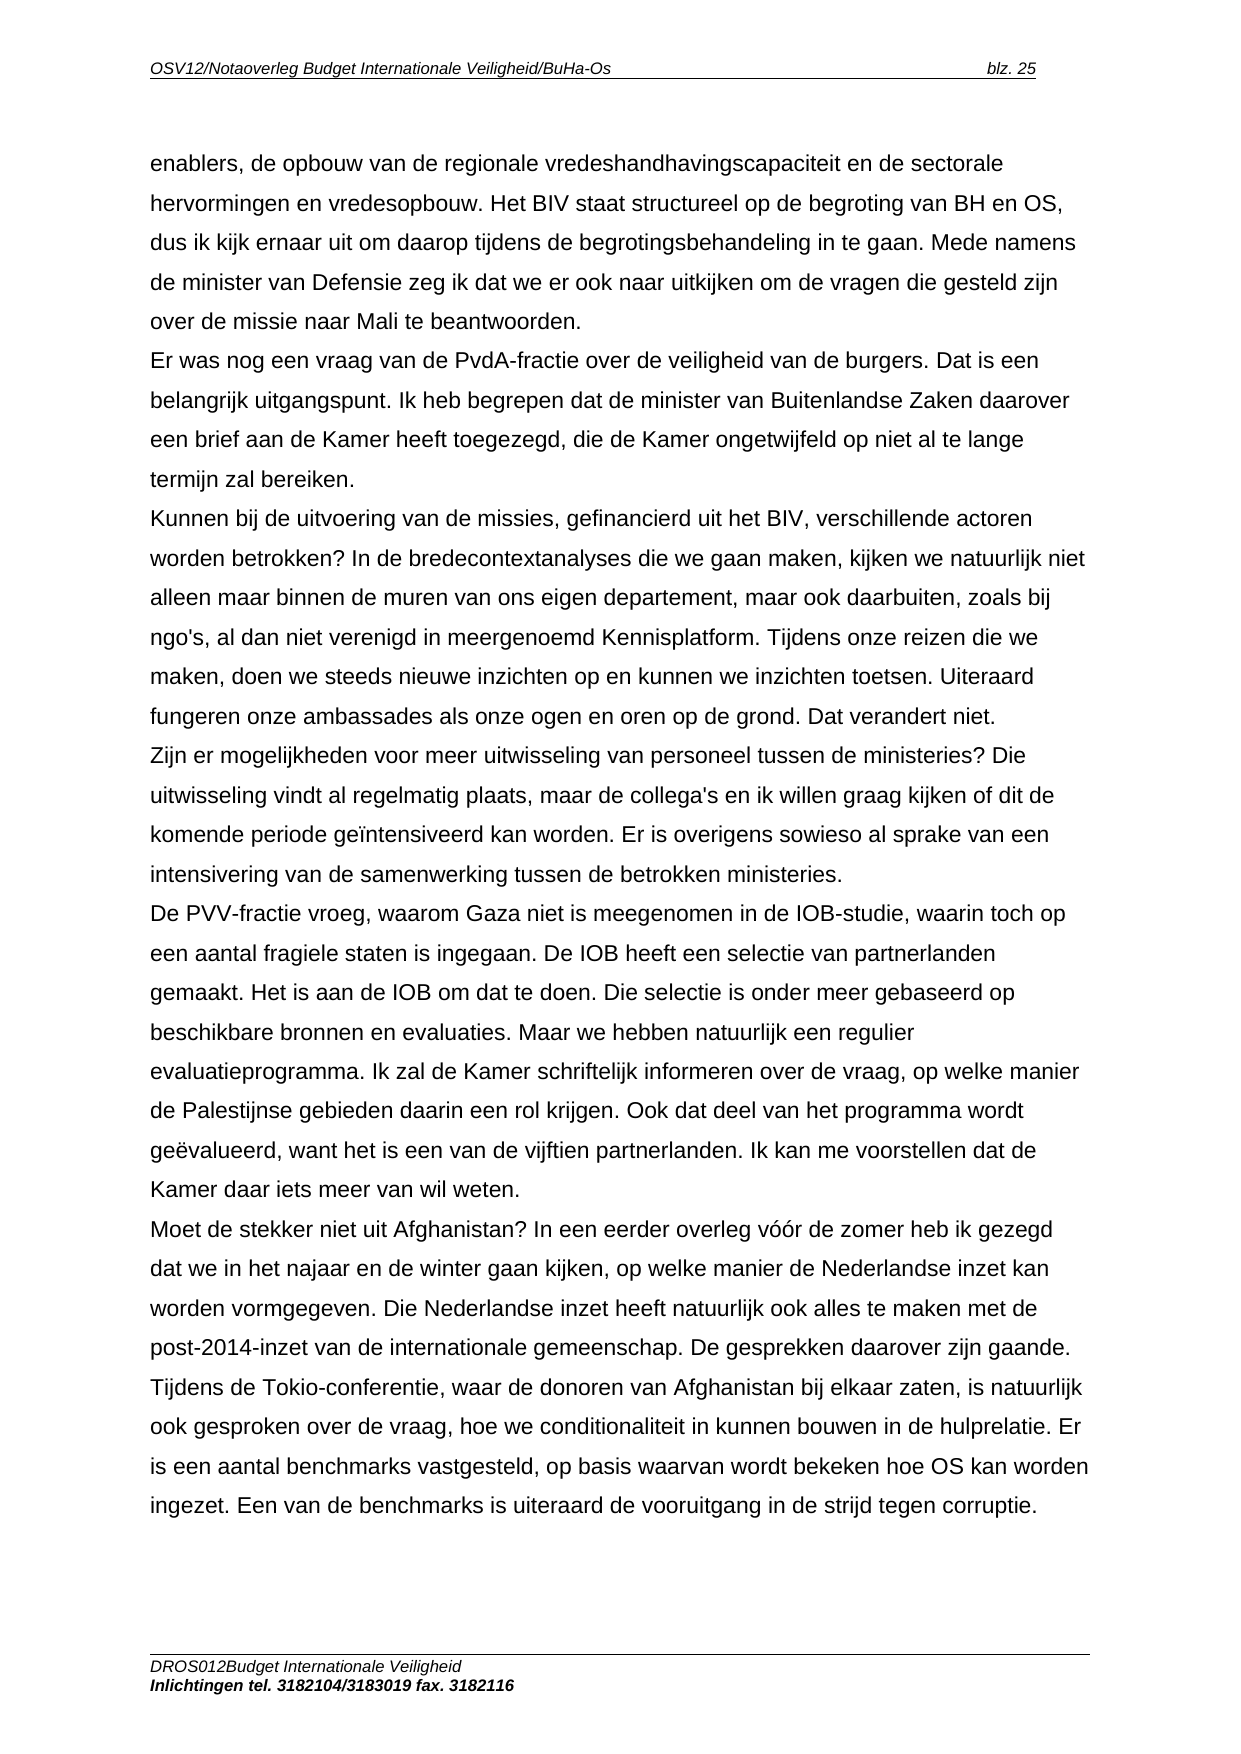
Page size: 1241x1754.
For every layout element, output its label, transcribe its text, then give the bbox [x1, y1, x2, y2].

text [150, 150, 1090, 334]
text Er was nog een vraag van de PvdA-fractie over de veiligheid van de burgers. Dat is een belangrijk uitgangspunt. Ik heb begrepen dat de minister van Buitenlandse Zaken daarover een brief aan de Kamer heeft toegezegd, die de Kamer ongetwijfeld op niet al te lange termijn zal bereiken. [150, 347, 1090, 492]
text Kunnen bij de uitvoering van de missies, gefinancierd uit het BIV, verschillende actoren worden betrokken? In de bredecontextanalyses die we gaan maken, kijken we natuurlijk niet alleen maar binnen de muren van ons eigen departement, maar ook daarbuiten, zoals bij ngo's, al dan niet verenigd in meergenoemd Kennisplatform. Tijdens onze reizen die we maken, doen we steeds nieuwe inzichten op en kunnen we inzichten toetsen. Uiteraard fungeren onze ambassades als onze ogen en oren op de grond. Dat verandert niet. [150, 505, 1090, 729]
text De PVV-fractie vroeg, waarom Gaza niet is meegenomen in de IOB-studie, waarin toch op een aantal fragiele staten is ingegaan. De IOB heeft een selectie van partnerlanden gemaakt. Het is aan de IOB om dat te doen. Die selectie is onder meer gebaseerd op beschikbare bronnen en evaluaties. Maar we hebben natuurlijk een regulier evaluatieprogramma. Ik zal de Kamer schriftelijk informeren over de vraag, op welke manier de Palestijnse gebieden daarin een rol krijgen. Ook dat deel van het programma wordt geëvalueerd, want het is een van de vijftien partnerlanden. Ik kan me voorstellen dat de Kamer daar iets meer van wil weten. [150, 900, 1090, 1203]
text Tijdens de Tokio-conferentie, waar de donoren van Afghanistan bij elkaar zaten, is natuurlijk ook gesproken over de vraag, hoe we conditionaliteit in kunnen bouwen in de hulprelatie. Er is een aantal benchmarks vastgesteld, op basis waarvan wordt bekeken hoe OS kan worden ingezet. Een van de benchmarks is uiteraard de vooruitgang in de strijd tegen corruptie. [150, 1374, 1090, 1519]
text Zijn er mogelijkheden voor meer uitwisseling van personeel tussen de ministeries? Die uitwisseling vindt al regelmatig plaats, maar de collega's en ik willen graag kijken of dit de komende periode geïntensiveerd kan worden. Er is overigens sowieso al sprake van een intensivering van de samenwerking tussen de betrokken ministeries. [150, 742, 1090, 887]
text Moet de stekker niet uit Afghanistan? In een eerder overleg vóór de zomer heb ik gezegd dat we in het najaar en de winter gaan kijken, op welke manier de Nederlandse inzet kan worden vormgegeven. Die Nederlandse inzet heeft natuurlijk ook alles te maken met de post-2014-inzet van de internationale gemeenschap. De gesprekken daarover zijn gaande. [150, 1216, 1090, 1361]
